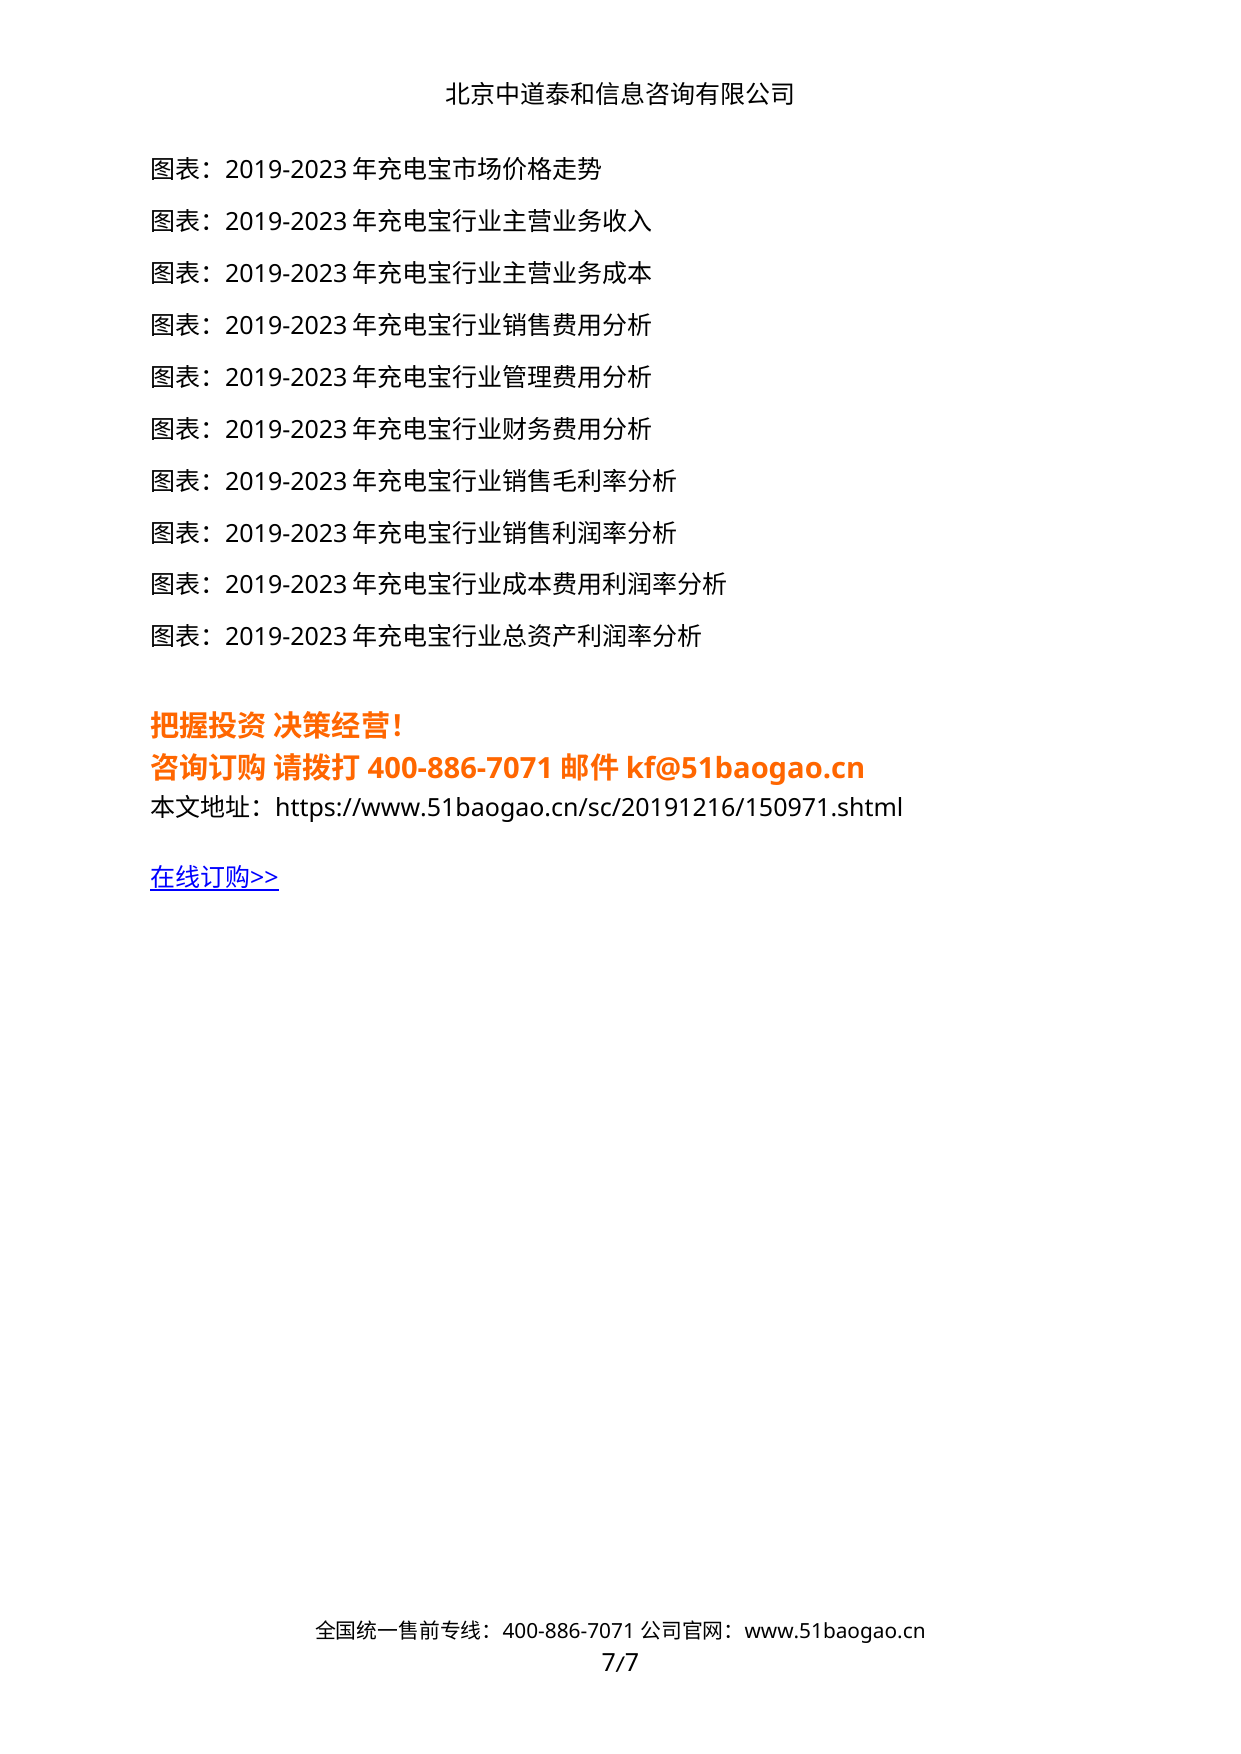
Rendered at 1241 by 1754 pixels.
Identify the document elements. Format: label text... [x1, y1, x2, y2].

text 图表：2019-2023年充电宝行业主营业务收入 [150, 202, 1090, 238]
text 图表：2019-2023年充电宝行业销售费用分析 [150, 306, 1090, 342]
text 在线订购>> [150, 824, 1090, 894]
text 图表：2019-2023年充电宝市场价格走势 [150, 150, 1090, 186]
text 图表：2019-2023年充电宝行业主营业务成本 [150, 254, 1090, 290]
text 图表：2019-2023年充电宝行业销售毛利率分析 [150, 461, 1090, 497]
text 图表：2019-2023年充电宝行业成本费用利润率分析 [150, 565, 1090, 601]
text 图表：2019-2023年充电宝行业管理费用分析 [150, 357, 1090, 394]
text 图表：2019-2023年充电宝行业销售利润率分析 [150, 513, 1090, 549]
text 图表：2019-2023年充电宝行业财务费用分析 [150, 409, 1090, 446]
text 图表：2019-2023年充电宝行业总资产利润率分析 [150, 617, 1090, 653]
text 把握投资 决策经营！咨询订购 请拨打 400-886-7071 邮件 kf@51baogao.cn本文地址：https://www.51baogao.cn/sc/20191216/150971.shtml [150, 669, 1090, 824]
